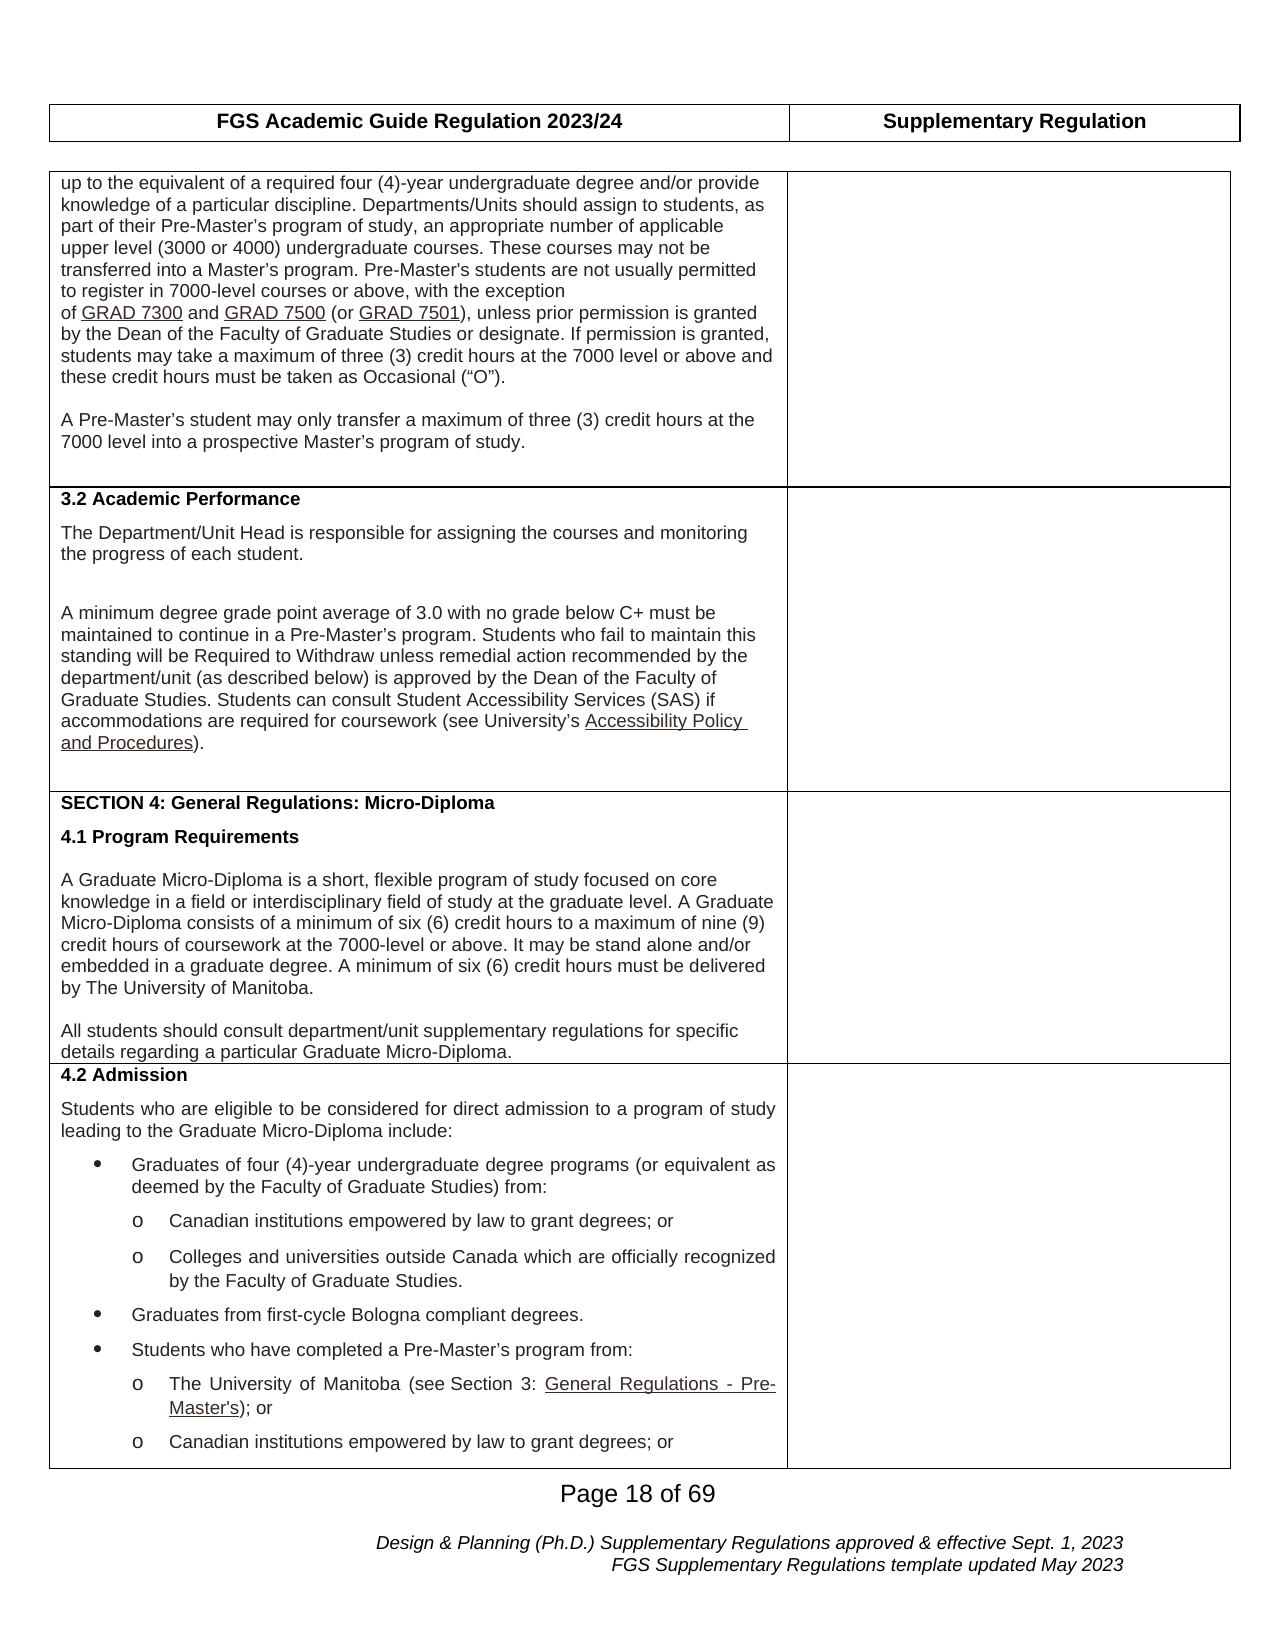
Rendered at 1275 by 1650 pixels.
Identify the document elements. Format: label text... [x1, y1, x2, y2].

table_cell [788, 792, 1230, 1063]
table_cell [50, 1064, 787, 1467]
table_cell [788, 1064, 1230, 1467]
table_cell SECTION 4: General Regulations: Micro-Diploma 4.1 Program Requirements A Graduate Micro-Diploma is a short, flexible program of study focused on core knowledge in a field or interdisciplinary field of study at the graduate level. A Graduate Micro-Diploma consists of a minimum of six (6) credit hours to a maximum of nine (9) credit hours of coursework at the 7000-level or above. It may be stand alone and/or embedded in a graduate degree. A minimum of six (6) credit hours must be delivered by The University of Manitoba. All students should consult department/unit supplementary regulations for specific details regarding a particular Graduate Micro-Diploma. [50, 792, 787, 1063]
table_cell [788, 172, 1230, 486]
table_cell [50, 172, 787, 486]
table_cell [788, 488, 1230, 791]
table_cell 3.2 Academic Performance The Department/Unit Head is responsible for assigning the courses and monitoring the progress of each student. A minimum degree grade point average of 3.0 with no grade below C+ must be maintained to continue in a Pre-Master’s program. Students who fail to maintain this standing will be Required to Withdraw unless remedial action recommended by the department/unit (as described below) is approved by the Dean of the Faculty of Graduate Studies. Students can consult Student Accessibility Services (SAS) if accommodations are required for coursework (see University’s Accessibility Policy and Procedures). [50, 488, 787, 791]
